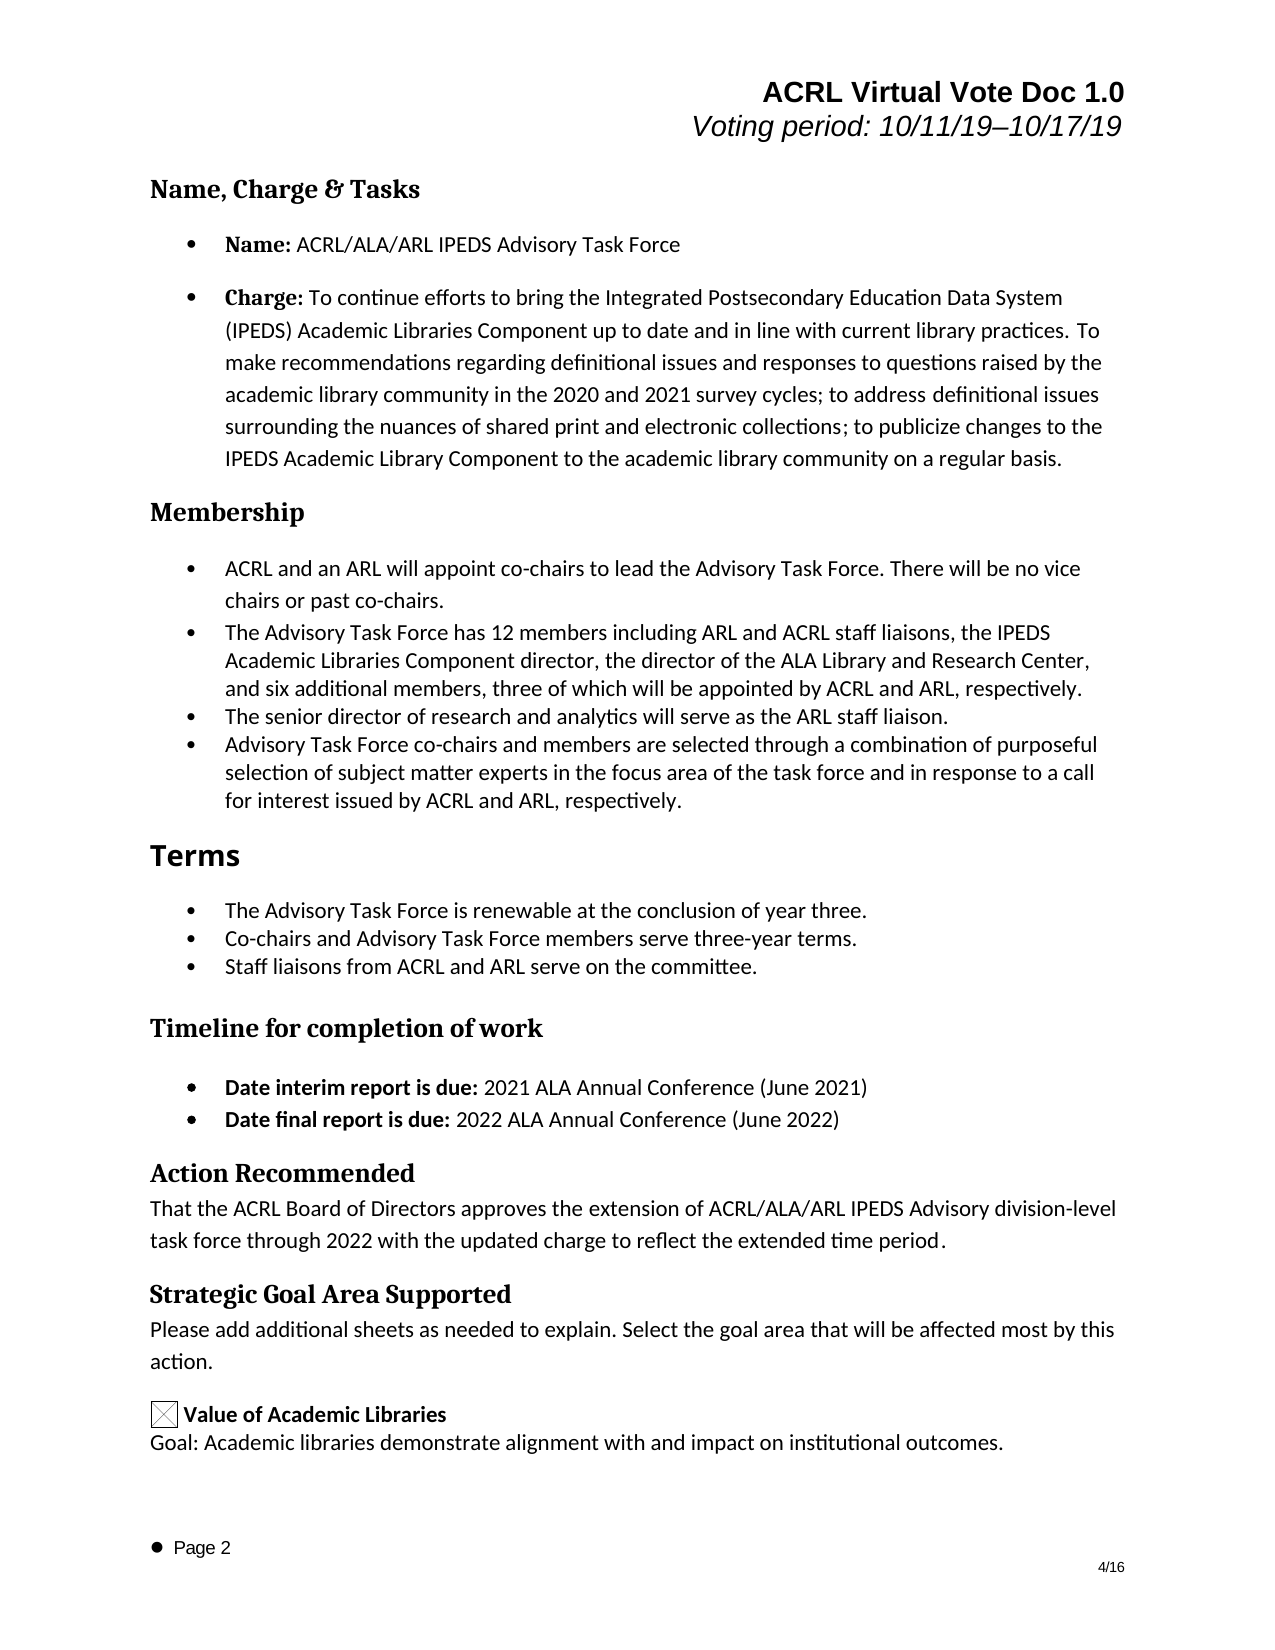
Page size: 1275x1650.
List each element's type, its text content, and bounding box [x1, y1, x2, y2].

text Value of Academic Libraries [150, 1400, 1125, 1428]
list Date final report is due: 2022 ALA Annual Conference (June 2022) [187, 1106, 1125, 1133]
text Terms [149, 835, 1125, 875]
subtitle ACRL and an ARL will appoint co-chairs to lead the Advisory Task Force. There will be no vice chairs or past co-chairs. [187, 554, 1125, 614]
subtitle Charge: To continue efforts to bring the Integrated Postsecondary Education Data System (IPEDS) Academic Libraries Component up to date and in line with current library practices. To make recommendations regarding definitional issues and responses to questions raised by the academic library community in the 2020 and 2021 survey cycles; to address definitional issues surrounding the nuances of shared print and electronic collections; to publicize changes to the IPEDS Academic Library Component to the academic library community on a regular basis. [187, 283, 1125, 472]
subtitle Action Recommended [150, 1158, 1125, 1190]
subtitle Name, Charge & Tasks [150, 174, 1125, 205]
text Please add additional sheets as needed to explain. Select the goal area that will be affected most by this action. [150, 1315, 1125, 1375]
subtitle Timeline for completion of work [150, 980, 1125, 1044]
list Advisory Task Force co-chairs and members are selected through a combination of purposeful selection of subject matter experts in the focus area of the task force and in response to a call for interest issued by ACRL and ARL, respectively. [187, 731, 1125, 814]
text That the ACRL Board of Directors approves the extension of ACRL/ALA/ARL IPEDS Advisory division-level task force through 2022 with the updated charge to reflect the extended time period. [150, 1194, 1125, 1254]
list The senior director of research and analytics will serve as the ARL staff liaison. [187, 702, 1125, 731]
subtitle Name: ACRL/ALA/ARL IPEDS Advisory Task Force [187, 231, 1125, 258]
list Date interim report is due: 2021 ALA Annual Conference (June 2021) [187, 1073, 1125, 1101]
list Staff liaisons from ACRL and ARL serve on the committee. [187, 952, 1125, 980]
text Goal: Academic libraries demonstrate alignment with and impact on institutional outcomes. [150, 1428, 1125, 1456]
subtitle Strategic Goal Area Supported [150, 1279, 1125, 1311]
list Co-chairs and Advisory Task Force members serve three-year terms. [187, 924, 1125, 952]
list The Advisory Task Force is renewable at the conclusion of year three. [187, 896, 1125, 924]
list The Advisory Task Force has 12 members including ARL and ACRL staff liaisons, the IPEDS Academic Libraries Component director, the director of the ALA Library and Research Center, and six additional members, three of which will be appointed by ACRL and ARL, respectively. [187, 618, 1125, 702]
subtitle Membership [150, 497, 1125, 529]
